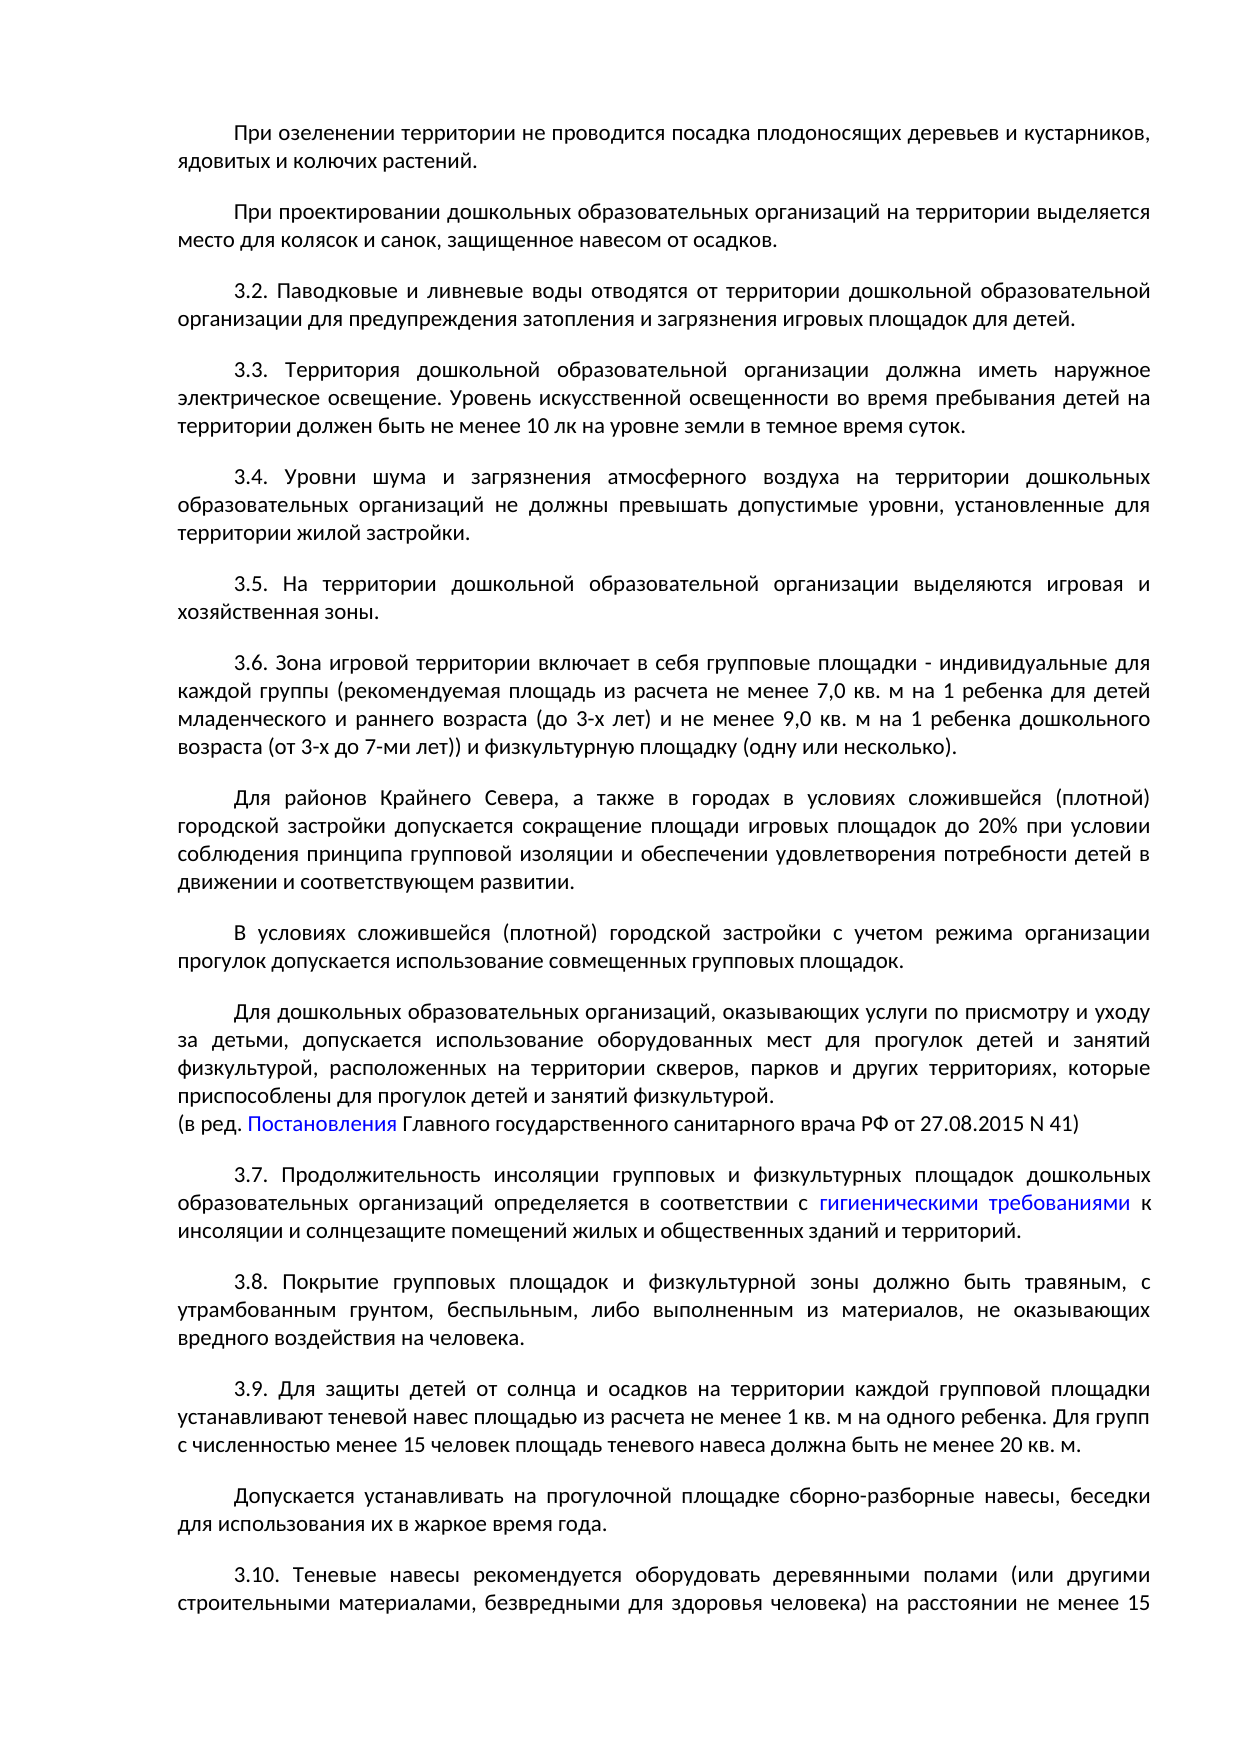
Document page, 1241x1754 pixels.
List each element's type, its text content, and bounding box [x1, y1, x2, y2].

text Допускается устанавливать на прогулочной площадке сборно-разборные навесы, беседки для использования их в жаркое время года. [177, 1481, 1152, 1537]
text 3.4. Уровни шума и загрязнения атмосферного воздуха на территории дошкольных образовательных организаций не должны превышать допустимые уровни, установленные для территории жилой застройки. [177, 462, 1152, 546]
text В условиях сложившейся (плотной) городской застройки с учетом режима организации прогулок допускается использование совмещенных групповых площадок. [177, 918, 1152, 974]
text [177, 1560, 1152, 1616]
text 3.2. Паводковые и ливневые воды отводятся от территории дошкольной образовательной организации для предупреждения затопления и загрязнения игровых площадок для детей. [177, 276, 1152, 332]
text 3.3. Территория дошкольной образовательной организации должна иметь наружное электрическое освещение. Уровень искусственной освещенности во время пребывания детей на территории должен быть не менее 10 лк на уровне земли в темное время суток. [177, 355, 1152, 439]
text Для дошкольных образовательных организаций, оказывающих услуги по присмотру и уходу за детьми, допускается использование оборудованных мест для прогулок детей и занятий физкультурой, расположенных на территории скверов, парков и других территориях, которые приспособлены для прогулок детей и занятий физкультурой. [177, 997, 1152, 1109]
text 3.9. Для защиты детей от солнца и осадков на территории каждой групповой площадки устанавливают теневой навес площадью из расчета не менее 1 кв. м на одного ребенка. Для групп с численностью менее 15 человек площадь теневого навеса должна быть не менее 20 кв. м. [177, 1374, 1152, 1458]
text При озеленении территории не проводится посадка плодоносящих деревьев и кустарников, ядовитых и колючих растений. [177, 118, 1152, 174]
text (в ред. Постановления Главного государственного санитарного врача РФ от 27.08.2015 N 41) [177, 1109, 1152, 1137]
text Для районов Крайнего Севера, а также в городах в условиях сложившейся (плотной) городской застройки допускается сокращение площади игровых площадок до 20% при условии соблюдения принципа групповой изоляции и обеспечении удовлетворения потребности детей в движении и соответствующем развитии. [177, 783, 1152, 895]
text 3.6. Зона игровой территории включает в себя групповые площадки - индивидуальные для каждой группы (рекомендуемая площадь из расчета не менее 7,0 кв. м на 1 ребенка для детей младенческого и раннего возраста (до 3-х лет) и не менее 9,0 кв. м на 1 ребенка дошкольного возраста (от 3-х до 7-ми лет)) и физкультурную площадку (одну или несколько). [177, 648, 1152, 760]
text При проектировании дошкольных образовательных организаций на территории выделяется место для колясок и санок, защищенное навесом от осадков. [177, 197, 1152, 253]
text 3.8. Покрытие групповых площадок и физкультурной зоны должно быть травяным, с утрамбованным грунтом, беспыльным, либо выполненным из материалов, не оказывающих вредного воздействия на человека. [177, 1267, 1152, 1351]
text 3.5. На территории дошкольной образовательной организации выделяются игровая и хозяйственная зоны. [177, 569, 1152, 625]
text 3.7. Продолжительность инсоляции групповых и физкультурных площадок дошкольных образовательных организаций определяется в соответствии с гигиеническими требованиями к инсоляции и солнцезащите помещений жилых и общественных зданий и территорий. [177, 1160, 1152, 1244]
